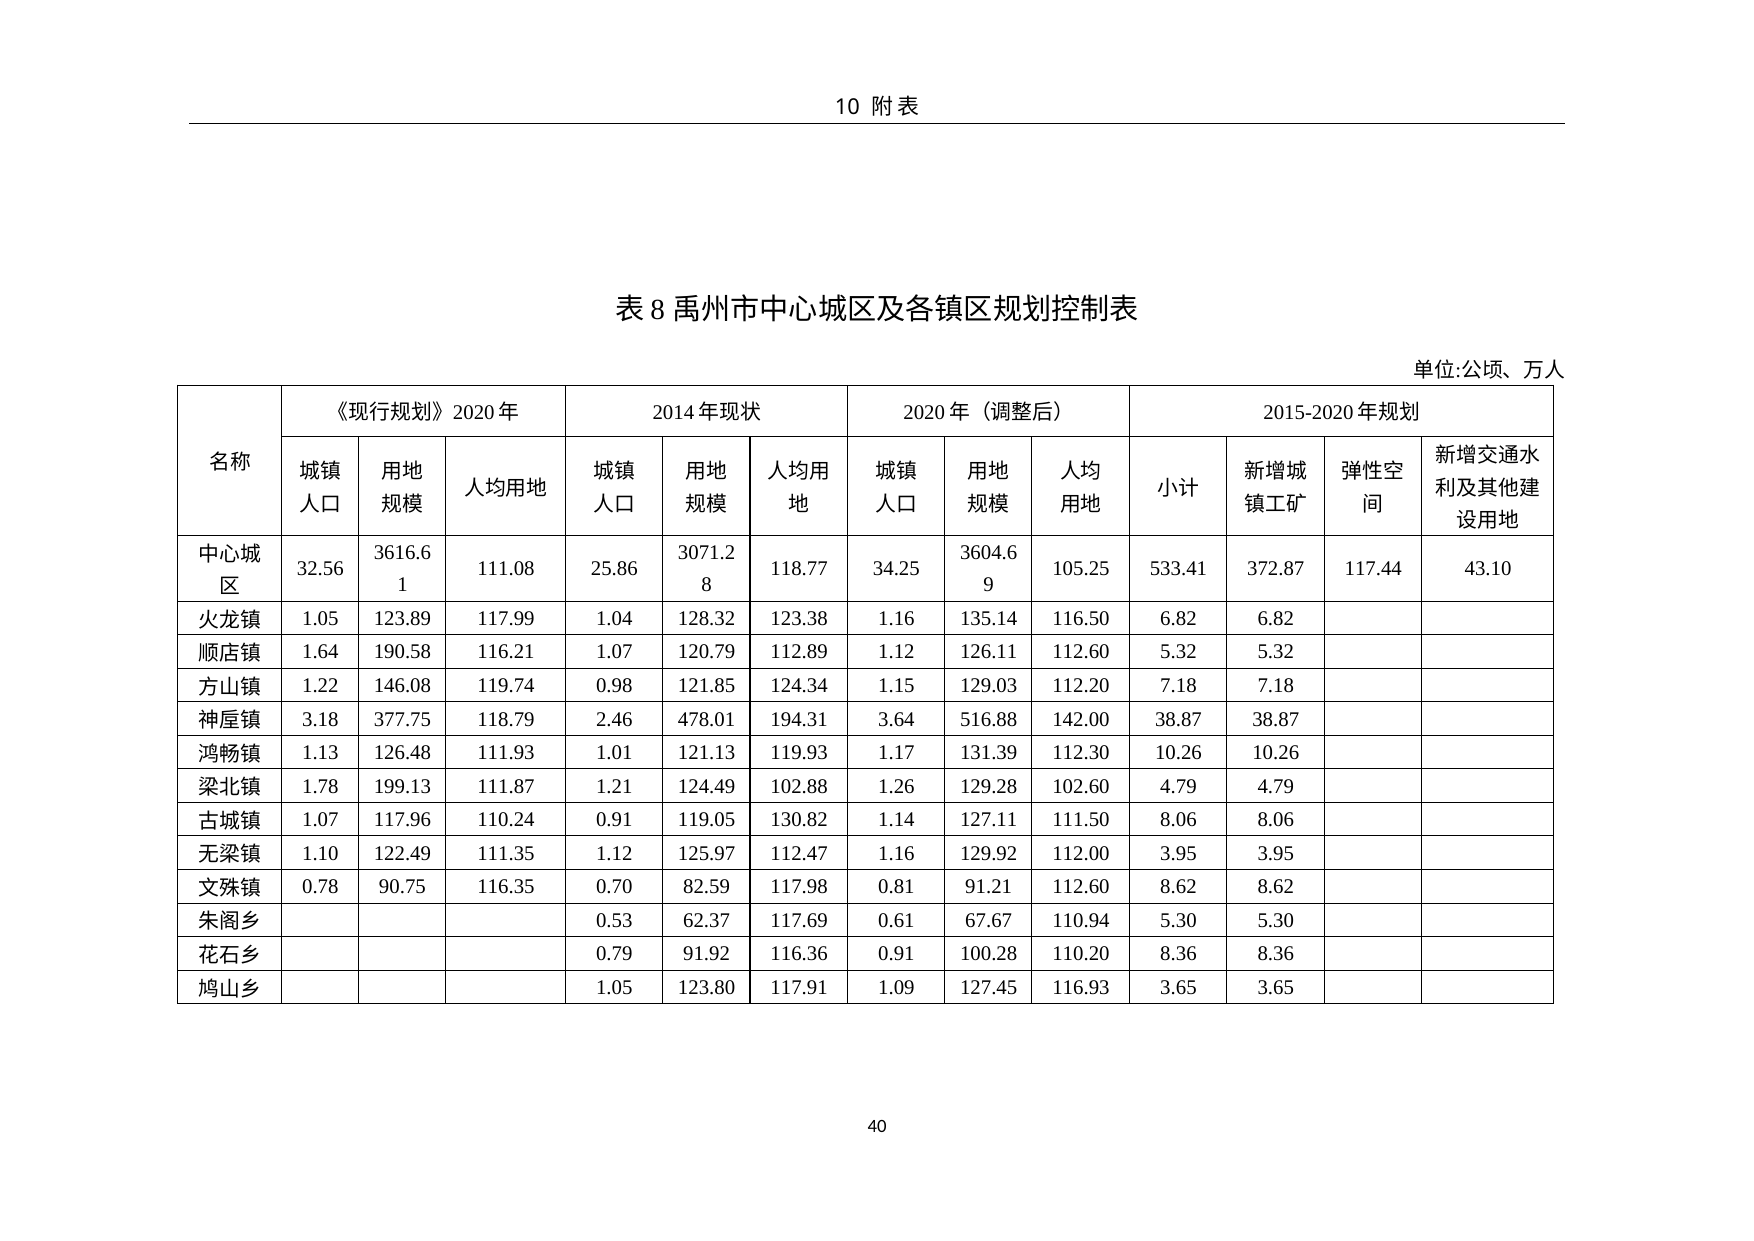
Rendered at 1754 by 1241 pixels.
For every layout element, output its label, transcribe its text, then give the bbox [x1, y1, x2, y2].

table_cell [446, 937, 565, 969]
table_cell 102.60 [1032, 769, 1129, 802]
table_header 2014年现状 [566, 386, 847, 436]
table_cell 1.12 [848, 635, 944, 668]
table_cell [1422, 635, 1553, 668]
table_cell 127.45 [945, 971, 1031, 1003]
table_cell 鸿畅镇 [178, 736, 281, 768]
table_cell 516.88 [945, 702, 1031, 735]
text 单位:公顷、万人 [189, 352, 1565, 384]
table_cell 123.80 [663, 971, 749, 1003]
table_cell 小计 [1130, 437, 1226, 534]
table_header 名称 [178, 386, 281, 534]
table_cell 117.69 [751, 904, 847, 936]
table_cell 117.99 [446, 602, 565, 634]
table_cell 118.77 [751, 536, 847, 601]
table_cell 119.93 [751, 736, 847, 768]
table_cell 1.13 [282, 736, 358, 768]
table_cell 用地 规模 [945, 437, 1031, 534]
table_cell 0.98 [566, 669, 662, 701]
table_cell 43.10 [1422, 536, 1553, 601]
table_cell 0.61 [848, 904, 944, 936]
table_cell 1.64 [282, 635, 358, 668]
table_cell 125.97 [663, 836, 749, 869]
table_cell 10.26 [1227, 736, 1324, 768]
table_cell 102.88 [751, 769, 847, 802]
table_cell 0.79 [566, 937, 662, 969]
table_cell [1422, 702, 1553, 735]
table_cell 6.82 [1130, 602, 1226, 634]
table_cell [1325, 870, 1421, 902]
table_cell 古城镇 [178, 803, 281, 835]
table_cell 3.65 [1227, 971, 1324, 1003]
table_cell 112.47 [751, 836, 847, 869]
table_cell [1325, 669, 1421, 701]
table_cell 90.75 [359, 870, 445, 902]
table_cell 1.04 [566, 602, 662, 634]
table_cell 2.46 [566, 702, 662, 735]
table_cell 112.89 [751, 635, 847, 668]
table_cell 8.36 [1130, 937, 1226, 969]
table_cell 121.85 [663, 669, 749, 701]
table_cell [1422, 769, 1553, 802]
table_cell 110.20 [1032, 937, 1129, 969]
table_cell 弹性空间 [1325, 437, 1421, 534]
table_cell 119.74 [446, 669, 565, 701]
table_cell 32.56 [282, 536, 358, 601]
table_cell 67.67 [945, 904, 1031, 936]
table_cell 199.13 [359, 769, 445, 802]
table_cell [282, 937, 358, 969]
list 表8 禹州市中心城区及各镇区规划控制表 [189, 274, 1565, 339]
table_header 2020年（调整后） [848, 386, 1129, 436]
table_cell 142.00 [1032, 702, 1129, 735]
table_cell 129.92 [945, 836, 1031, 869]
table_cell [1325, 769, 1421, 802]
table_cell 118.79 [446, 702, 565, 735]
table_cell [1422, 736, 1553, 768]
table_cell 5.32 [1130, 635, 1226, 668]
table_cell 129.28 [945, 769, 1031, 802]
table_cell 用地 规模 [359, 437, 445, 534]
table_cell 112.60 [1032, 635, 1129, 668]
table_cell 111.87 [446, 769, 565, 802]
table_cell 1.01 [566, 736, 662, 768]
table_cell 119.05 [663, 803, 749, 835]
table_cell 124.34 [751, 669, 847, 701]
table_cell [1422, 870, 1553, 902]
table_cell 3.64 [848, 702, 944, 735]
table_cell 377.75 [359, 702, 445, 735]
table_cell 1.17 [848, 736, 944, 768]
table_cell [446, 904, 565, 936]
table_cell [1325, 904, 1421, 936]
table_cell [1422, 971, 1553, 1003]
table_cell 0.91 [566, 803, 662, 835]
table_header 《现行规划》2020年 [282, 386, 565, 436]
table_cell 82.59 [663, 870, 749, 902]
table_cell 鸠山乡 [178, 971, 281, 1003]
table_cell 10.26 [1130, 736, 1226, 768]
table_cell 121.13 [663, 736, 749, 768]
table_cell 1.21 [566, 769, 662, 802]
table_cell [1422, 904, 1553, 936]
table_cell 无梁镇 [178, 836, 281, 869]
table_cell 火龙镇 [178, 602, 281, 634]
table_cell 194.31 [751, 702, 847, 735]
table_cell 3071.28 [663, 536, 749, 601]
table_cell [1325, 702, 1421, 735]
table_cell 用地 规模 [663, 437, 749, 534]
table_cell [1325, 937, 1421, 969]
table_cell 1.16 [848, 602, 944, 634]
table_cell 5.30 [1227, 904, 1324, 936]
table_cell 7.18 [1130, 669, 1226, 701]
table_cell 111.08 [446, 536, 565, 601]
table_cell 6.82 [1227, 602, 1324, 634]
table_cell 123.89 [359, 602, 445, 634]
table_cell 城镇 人口 [848, 437, 944, 534]
table_cell 3616.61 [359, 536, 445, 601]
table_cell 朱阁乡 [178, 904, 281, 936]
table_cell 1.12 [566, 836, 662, 869]
table_cell 花石乡 [178, 937, 281, 969]
table_cell 新增交通水利及其他建设用地 [1422, 437, 1553, 534]
table_cell [359, 904, 445, 936]
table_cell 4.79 [1130, 769, 1226, 802]
table_cell 105.25 [1032, 536, 1129, 601]
table_cell 8.62 [1227, 870, 1324, 902]
table_cell 117.91 [751, 971, 847, 1003]
table_cell 中心城区 [178, 536, 281, 601]
table_cell 3604.69 [945, 536, 1031, 601]
table_cell [282, 904, 358, 936]
table_cell 122.49 [359, 836, 445, 869]
table_cell 116.21 [446, 635, 565, 668]
table_cell 117.96 [359, 803, 445, 835]
table_cell 91.92 [663, 937, 749, 969]
table_cell 1.09 [848, 971, 944, 1003]
table_cell 128.32 [663, 602, 749, 634]
table_cell [1325, 602, 1421, 634]
table_cell 0.91 [848, 937, 944, 969]
table_cell 120.79 [663, 635, 749, 668]
table_cell 8.62 [1130, 870, 1226, 902]
table_cell 0.81 [848, 870, 944, 902]
table_cell 神垕镇 [178, 702, 281, 735]
table_cell 城镇 人口 [566, 437, 662, 534]
table_cell 城镇人口 [282, 437, 358, 534]
table_cell 1.07 [282, 803, 358, 835]
table_cell 135.14 [945, 602, 1031, 634]
table_cell [359, 937, 445, 969]
table_cell 62.37 [663, 904, 749, 936]
table_cell 8.06 [1227, 803, 1324, 835]
table_cell 126.11 [945, 635, 1031, 668]
table_cell [1422, 602, 1553, 634]
table_cell 1.05 [566, 971, 662, 1003]
table_cell 533.41 [1130, 536, 1226, 601]
table_cell 0.70 [566, 870, 662, 902]
table_cell 0.53 [566, 904, 662, 936]
table_cell [1325, 971, 1421, 1003]
table_cell [1422, 803, 1553, 835]
table_cell 1.78 [282, 769, 358, 802]
table_cell 38.87 [1227, 702, 1324, 735]
table_cell 25.86 [566, 536, 662, 601]
table_cell 100.28 [945, 937, 1031, 969]
table_cell 顺店镇 [178, 635, 281, 668]
table_cell [1422, 836, 1553, 869]
table_cell 人均用地 [446, 437, 565, 534]
table_cell 127.11 [945, 803, 1031, 835]
table_cell 人均 用地 [1032, 437, 1129, 534]
table_cell 130.82 [751, 803, 847, 835]
table_cell 117.98 [751, 870, 847, 902]
table_cell [1325, 736, 1421, 768]
table_cell 7.18 [1227, 669, 1324, 701]
table_header 2015-2020年规划 [1130, 386, 1553, 436]
table_cell 91.21 [945, 870, 1031, 902]
table_cell [359, 971, 445, 1003]
table_cell 38.87 [1130, 702, 1226, 735]
table_cell 116.36 [751, 937, 847, 969]
table_cell [1422, 669, 1553, 701]
table_cell 1.05 [282, 602, 358, 634]
table_cell [1325, 635, 1421, 668]
table_cell 1.22 [282, 669, 358, 701]
table_cell 1.15 [848, 669, 944, 701]
table_cell 190.58 [359, 635, 445, 668]
table_cell 4.79 [1227, 769, 1324, 802]
table_cell 126.48 [359, 736, 445, 768]
table_cell 0.78 [282, 870, 358, 902]
table_cell 116.93 [1032, 971, 1129, 1003]
table_cell 5.32 [1227, 635, 1324, 668]
table_cell 116.35 [446, 870, 565, 902]
table_cell 1.07 [566, 635, 662, 668]
table_cell 1.10 [282, 836, 358, 869]
table_cell 3.18 [282, 702, 358, 735]
table_cell 1.26 [848, 769, 944, 802]
table_cell [282, 971, 358, 1003]
table_cell 112.00 [1032, 836, 1129, 869]
table_cell 人均用地 [751, 437, 847, 534]
table_cell 3.95 [1130, 836, 1226, 869]
table_cell 5.30 [1130, 904, 1226, 936]
table_cell 110.24 [446, 803, 565, 835]
table_cell [1325, 836, 1421, 869]
table_cell 文殊镇 [178, 870, 281, 902]
table_cell 34.25 [848, 536, 944, 601]
table_cell [1325, 803, 1421, 835]
table_cell 112.30 [1032, 736, 1129, 768]
table_cell 110.94 [1032, 904, 1129, 936]
table_cell 111.35 [446, 836, 565, 869]
table_cell 方山镇 [178, 669, 281, 701]
table_cell 8.06 [1130, 803, 1226, 835]
table_cell 112.60 [1032, 870, 1129, 902]
table_cell 146.08 [359, 669, 445, 701]
table_cell 新增城镇工矿 [1227, 437, 1324, 534]
table_cell 116.50 [1032, 602, 1129, 634]
table_cell 3.95 [1227, 836, 1324, 869]
table_cell 117.44 [1325, 536, 1421, 601]
table_cell 8.36 [1227, 937, 1324, 969]
table_cell 1.14 [848, 803, 944, 835]
table_cell 372.87 [1227, 536, 1324, 601]
table_cell 112.20 [1032, 669, 1129, 701]
table_cell [1422, 937, 1553, 969]
table_cell 111.93 [446, 736, 565, 768]
table_cell 3.65 [1130, 971, 1226, 1003]
table_cell 124.49 [663, 769, 749, 802]
table_cell 111.50 [1032, 803, 1129, 835]
table_cell [446, 971, 565, 1003]
table_cell 123.38 [751, 602, 847, 634]
table_cell 478.01 [663, 702, 749, 735]
table_cell 梁北镇 [178, 769, 281, 802]
table_cell 131.39 [945, 736, 1031, 768]
table_cell 129.03 [945, 669, 1031, 701]
table_cell 1.16 [848, 836, 944, 869]
